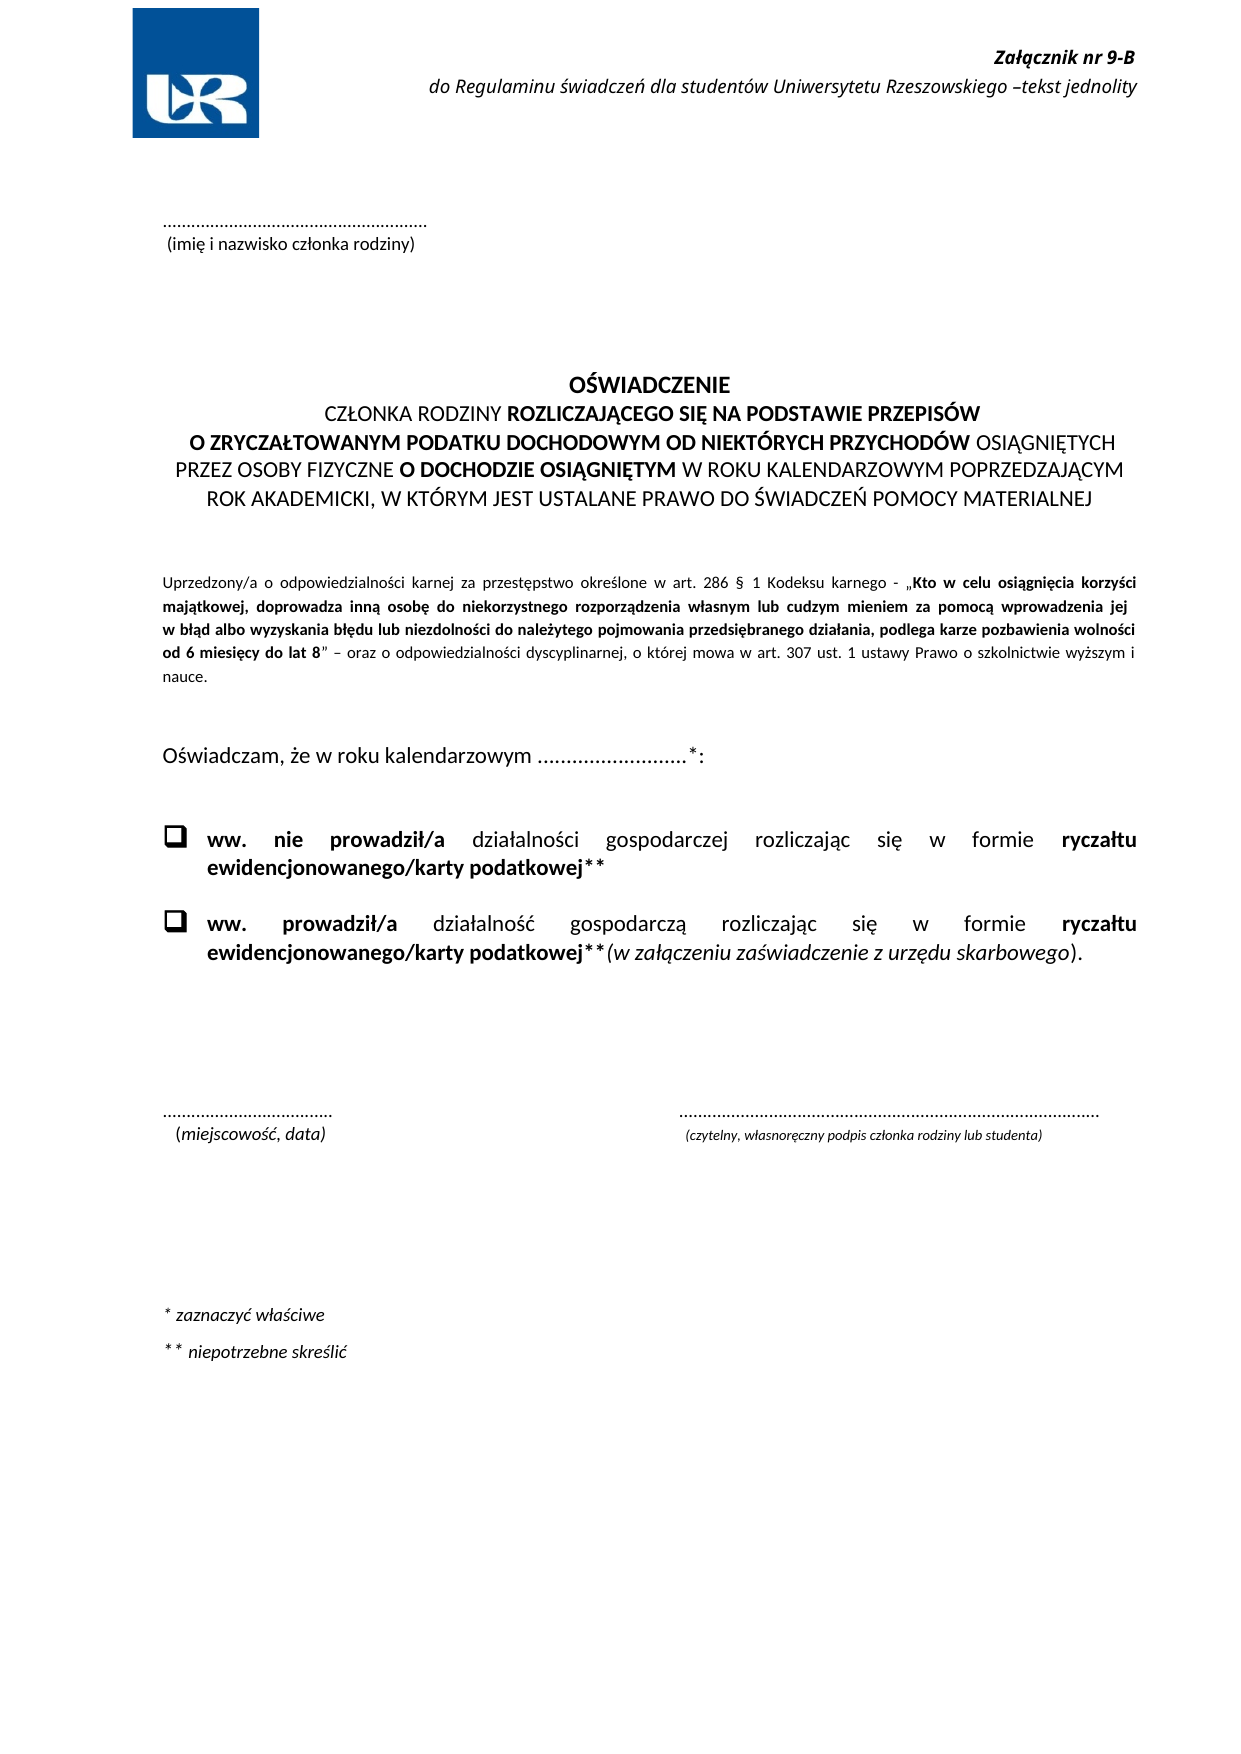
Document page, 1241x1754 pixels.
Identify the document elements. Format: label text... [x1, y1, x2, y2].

picture [131, 8, 259, 137]
text Uprzedzony/a o odpowiedzialności karnej za przestępstwo określone w art. 286 § 1 Kodeksu karnego - „Kto w celu osiągnięcia korzyści majątkowej, doprowadza inną osobę do niekorzystnego rozporządzenia własnym lub cudzym mieniem za pomocą wprowadzenia jej w błąd albo wyzyskania błędu lub niezdolności do należytego pojmowania przedsiębranego działania, podlega karze pozbawienia wolności od 6 miesięcy do lat 8” – oraz o odpowiedzialności dyscyplinarnej, o której mowa w art. 307 ust. 1 ustawy Prawo o szkolnictwie wyższym i nauce. [162, 573, 1137, 686]
text .................................... ......................................................................................... [162, 1100, 1137, 1123]
text * zaznaczyć właściwe [162, 1303, 1137, 1326]
text (miejscowość, data) (czytelny, własnoręczny podpis członka rodziny lub studenta) [162, 1123, 1137, 1146]
list ww. nie prowadził/a działalności gospodarczej rozliczając się w formie ryczałtu ewidencjonowanego/karty podatkowej** [162, 825, 1137, 881]
text OŚWIADCZENIE CZŁONKA RODZINY ROZLICZAJĄCEGO SIĘ NA PODSTAWIE PRZEPISÓW O ZRYCZAŁTOWANYM PODATKU DOCHODOWYM OD NIEKTÓRYCH PRZYCHODÓW OSIĄGNIĘTYCH PRZEZ OSOBY FIZYCZNE O DOCHODZIE OSIĄGNIĘTYM W ROKU KALENDARZOWYM POPRZEDZAJĄCYM ROK AKADEMICKI, W KTÓRYM JEST USTALANE PRAWO DO ŚWIADCZEŃ POMOCY MATERIALNEJ [162, 369, 1137, 512]
text ** niepotrzebne skreślić [162, 1338, 1137, 1363]
text Oświadczam, że w roku kalendarzowym ..........................*: [162, 741, 1137, 769]
text (imię i nazwisko członka rodziny) [162, 232, 1137, 254]
list ww. prowadził/a działalność gospodarczą rozliczając się w formie ryczałtu ewidencjonowanego/karty podatkowej**(w załączeniu zaświadczenie z urzędu skarbowego). [162, 909, 1137, 966]
text ........................................................ [162, 209, 1137, 232]
